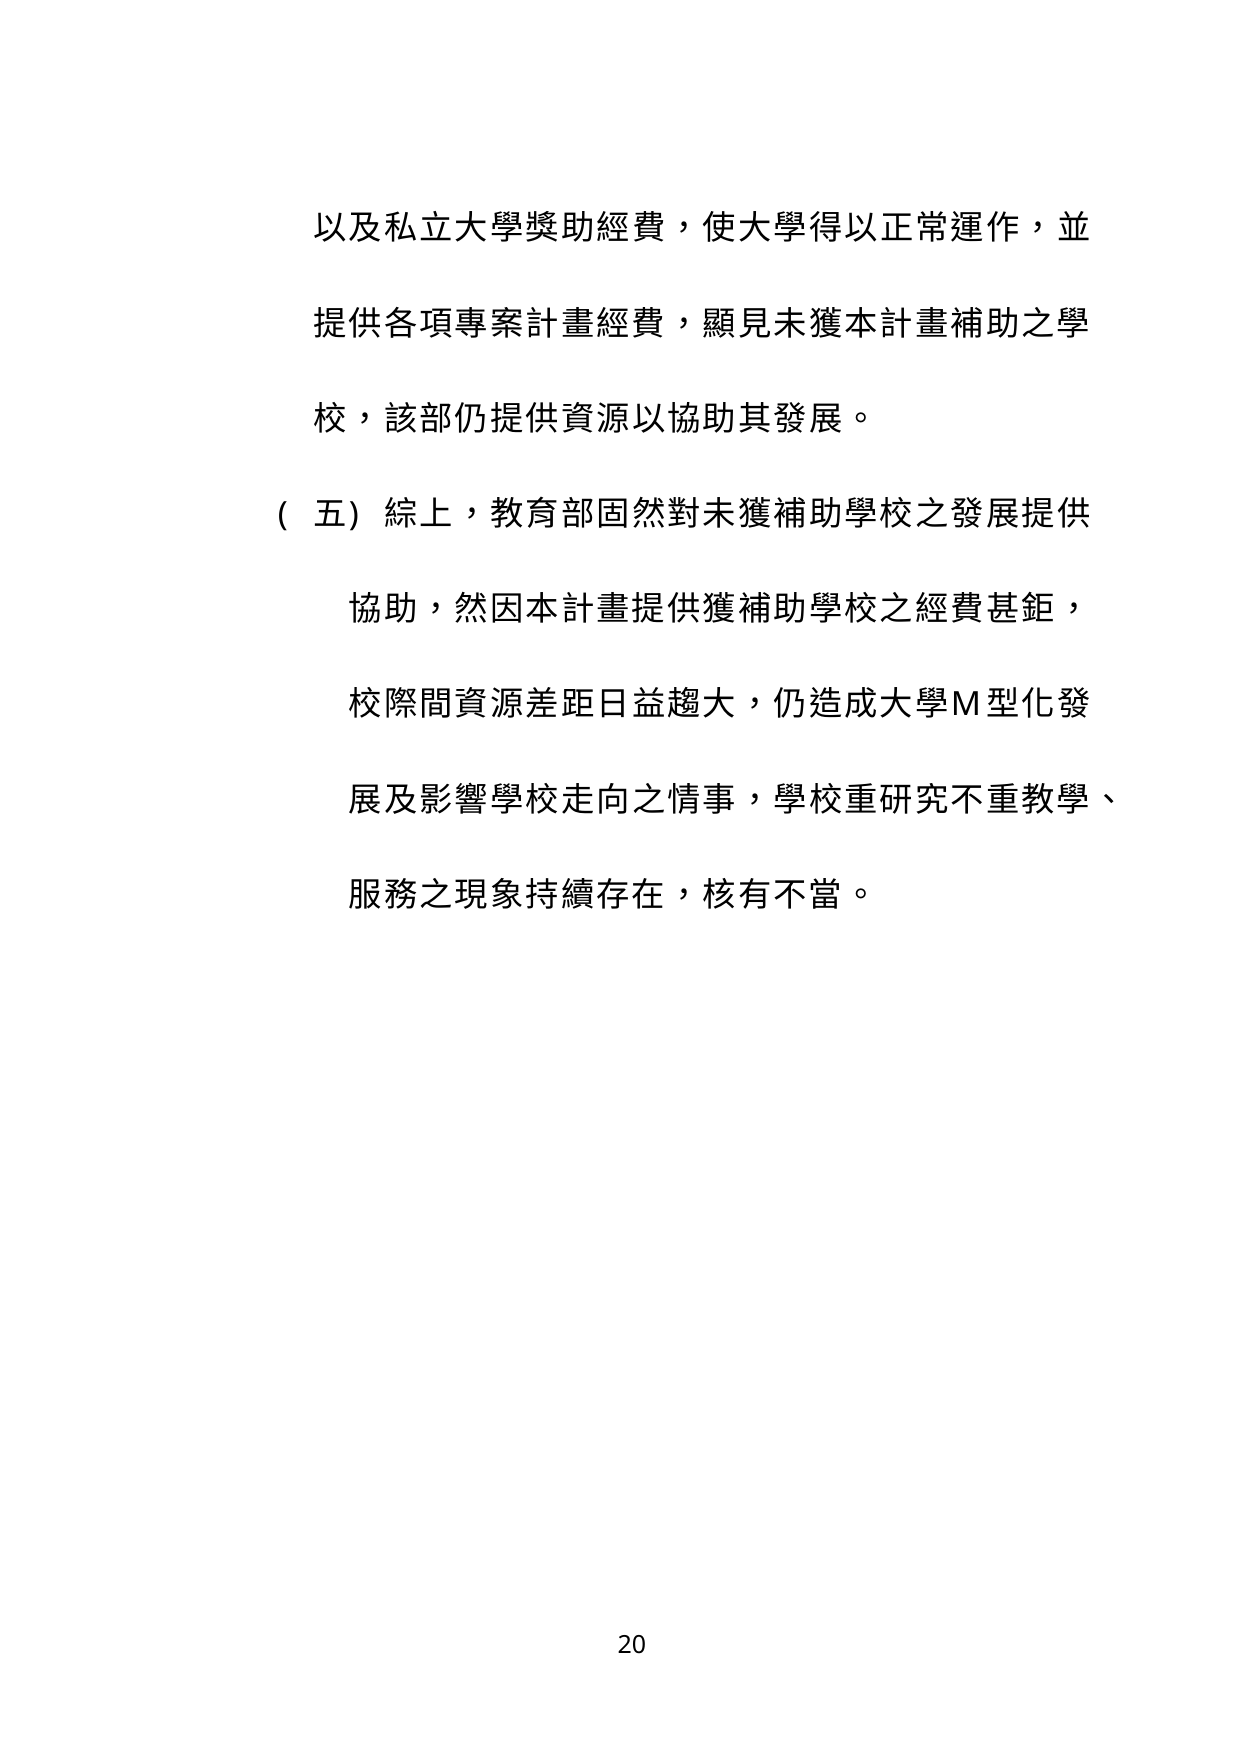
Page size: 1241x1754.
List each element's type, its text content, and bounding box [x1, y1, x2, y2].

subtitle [242, 178, 1092, 463]
subtitle 綜上，教育部固然對未獲補助學校之發展提供協助，然因本計畫提供獲補助學校之經費甚鉅，校際間資源差距日益趨大，仍造成大學M型化發展及影響學校走向之情事，學校重研究不重教學、服務之現象持續存在，核有不當。 [244, 463, 1092, 939]
